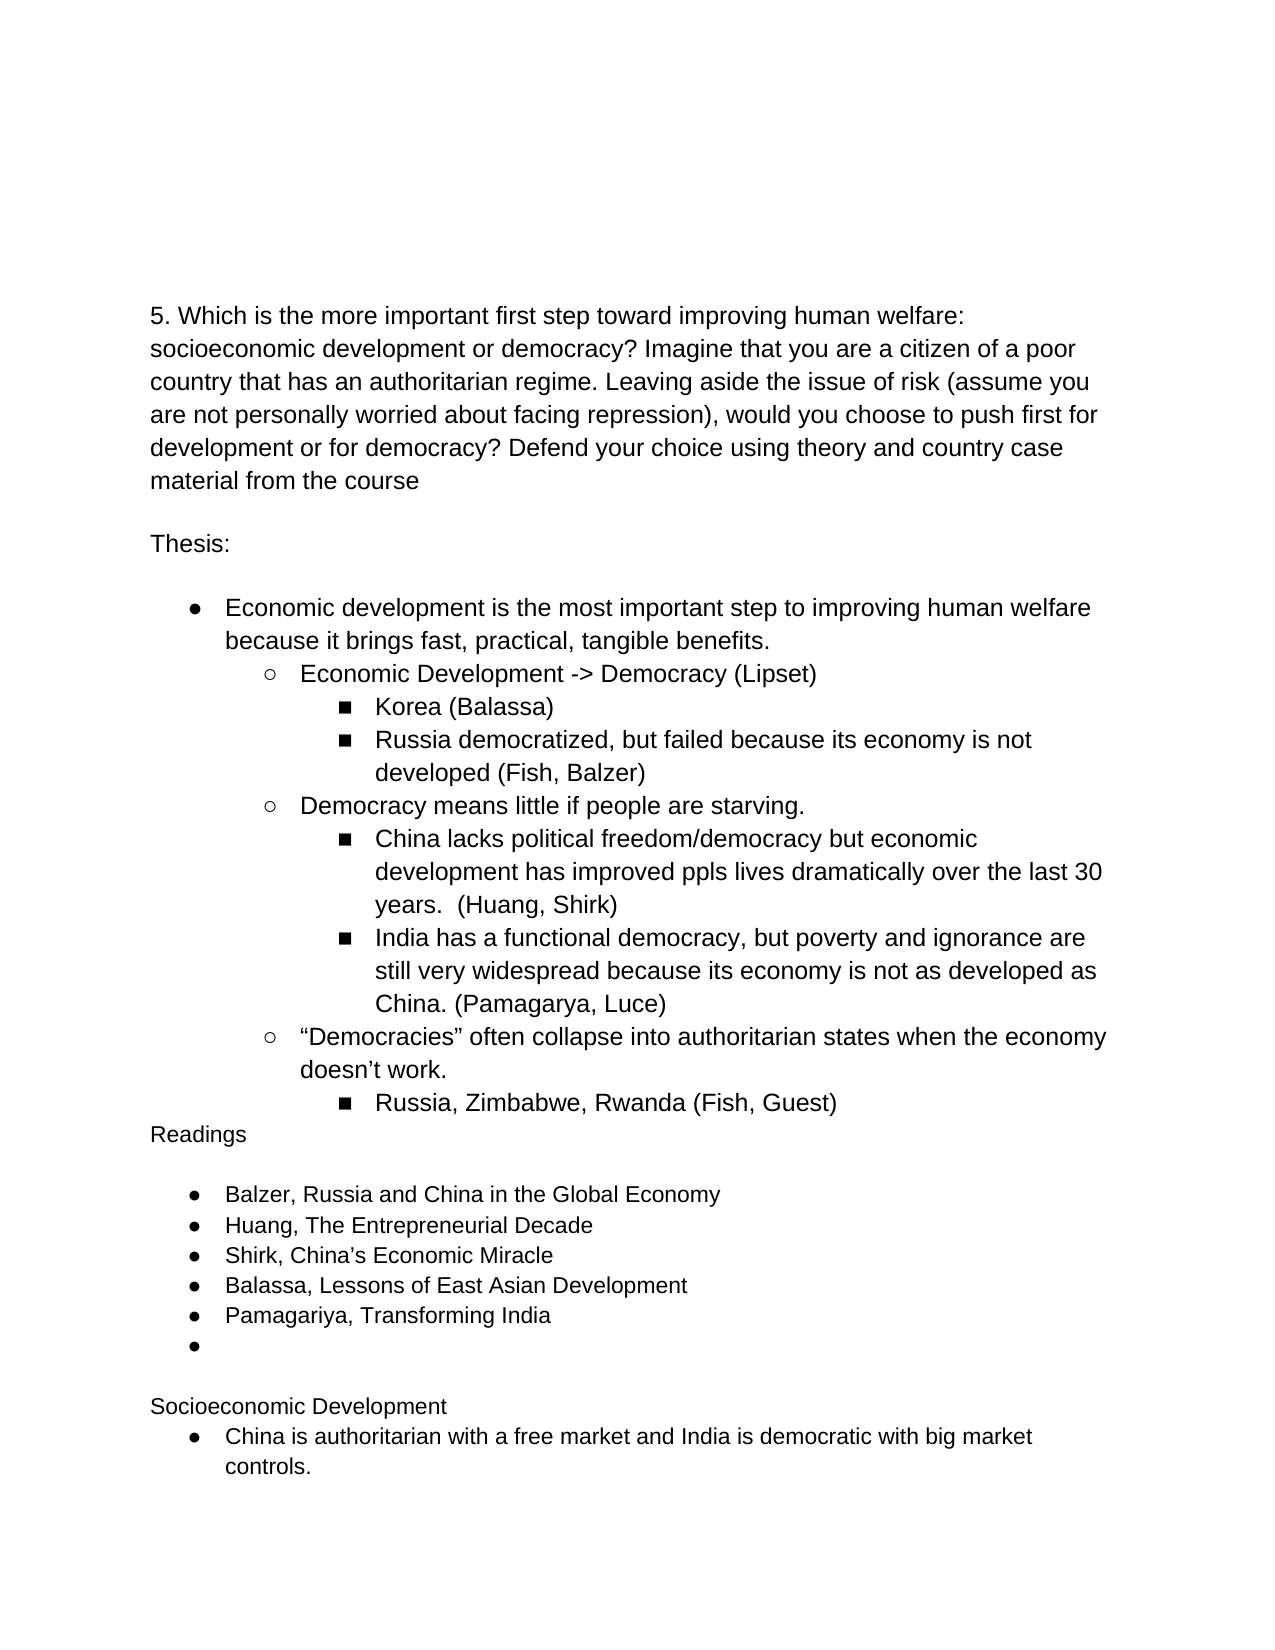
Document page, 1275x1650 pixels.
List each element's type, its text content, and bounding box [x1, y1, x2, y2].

list China lacks political freedom/democracy but economic development has improved ppls lives dramatically over the last 30 years. (Huang, Shirk) [337, 824, 1125, 918]
list Korea (Balassa) [337, 692, 1125, 720]
list Democracy means little if people are starving. [262, 791, 1125, 819]
text 5. Which is the more important first step toward improving human welfare: socioeconomic development or democracy? Imagine that you are a citizen of a poor country that has an authoritarian regime. Leaving aside the issue of risk (assume you are not personally worried about facing repression), would you choose to push first for development or for democracy? Defend your choice using theory and country case material from the course [150, 301, 1125, 495]
list Economic development is the most important step to improving human welfare because it brings fast, practical, tangible benefits. [187, 593, 1125, 654]
list Economic Development -> Democracy (Lipset) [262, 659, 1125, 687]
list India has a functional democracy, but poverty and ignorance are still very widespread because its economy is not as developed as China. (Pamagarya, Luce) [337, 923, 1125, 1018]
list Russia, Zimbabwe, Rwanda (Fish, Guest) [337, 1088, 1125, 1117]
text Socioeconomic Development [150, 1393, 1125, 1419]
list Pamagariya, Transforming India [187, 1302, 1125, 1328]
list China is authoritarian with a free market and India is democratic with big market controls. [187, 1423, 1125, 1479]
list Balzer, Russia and China in the Global Economy [187, 1181, 1125, 1208]
text Readings [150, 1121, 1125, 1147]
text Thesis: [150, 529, 1125, 558]
list “Democracies” often collapse into authoritarian states when the economy doesn’t work. [262, 1022, 1125, 1084]
list Huang, The Entrepreneurial Decade [187, 1212, 1125, 1238]
list Shirk, China’s Economic Miracle [187, 1242, 1125, 1268]
list Balassa, Lessons of East Asian Development [187, 1272, 1125, 1298]
list Russia democratized, but failed because its economy is not developed (Fish, Balzer) [337, 725, 1125, 786]
